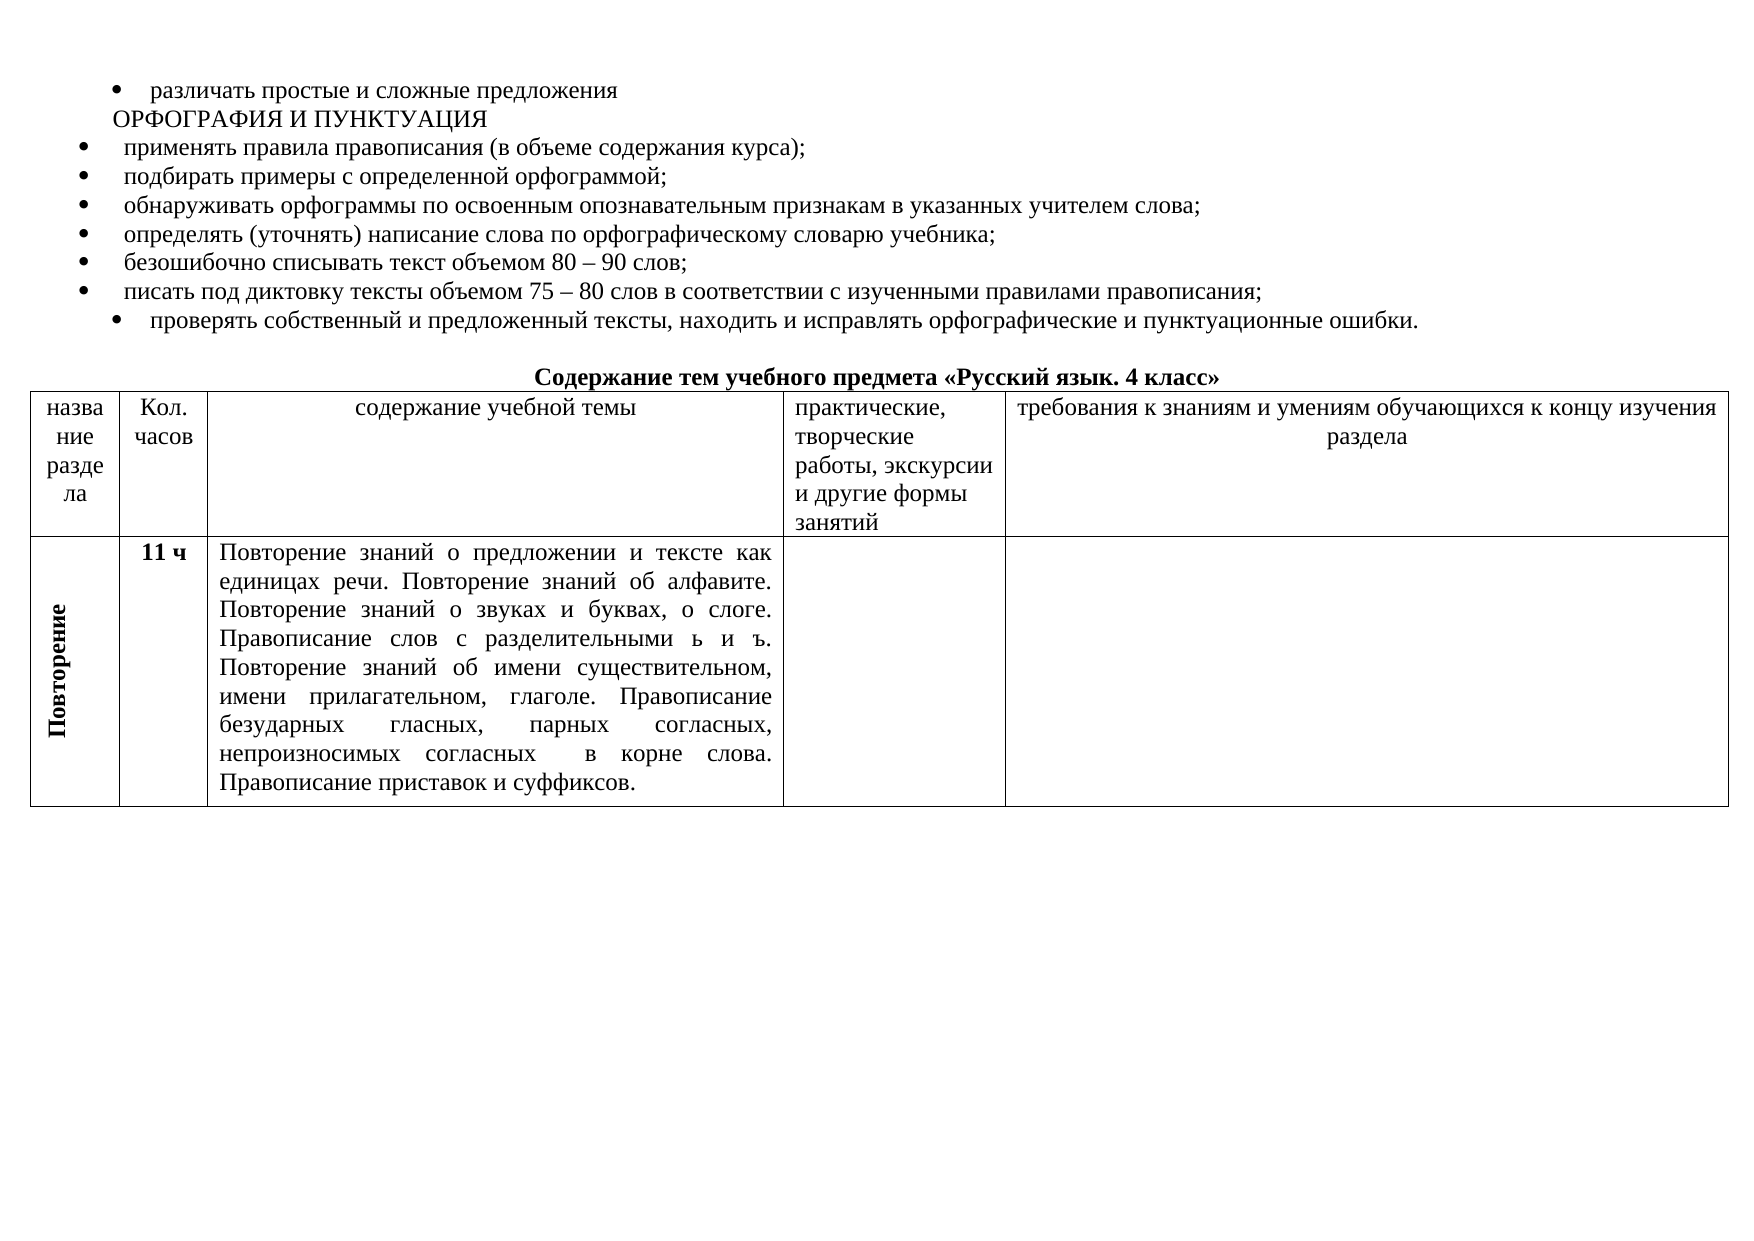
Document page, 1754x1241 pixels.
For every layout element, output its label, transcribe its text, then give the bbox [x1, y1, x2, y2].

table_header название раздела [31, 392, 119, 536]
table_header практические, творческие работы, экскурсии и другие формы занятий [784, 392, 1005, 536]
table_cell Повторение [31, 537, 119, 806]
table_cell [784, 537, 1005, 806]
text Орфография и пунктуация [104, 104, 1679, 132]
list различать простые и сложные предложения [112, 75, 1679, 104]
list обнаруживать орфограммы по освоенным опознавательным признакам в указанных учителем слова; [79, 190, 1659, 219]
list проверять собственный и предложенный тексты, находить и исправлять орфографические и пунктуационные ошибки. [112, 305, 1679, 334]
table_header Кол. часов [120, 392, 207, 536]
list подбирать примеры с определенной орфограммой; [79, 161, 1659, 190]
list применять правила правописания (в объеме содержания курса); [79, 132, 1659, 161]
table_cell 11 ч [120, 537, 207, 806]
list безошибочно списывать текст объемом 80 – 90 слов; [79, 247, 1659, 276]
table_cell [1006, 537, 1728, 806]
text Содержание тем учебного предмета «Русский язык. 4 класс» [75, 362, 1679, 391]
list определять (уточнять) написание слова по орфографическому словарю учебника; [79, 219, 1659, 247]
table_header требования к знаниям и умениям обучающихся к концу изучения раздела [1006, 392, 1728, 536]
table_header содержание учебной темы [208, 392, 783, 536]
table_cell Повторение знаний о предложении и тексте как единицах речи. Повторение знаний об алфавите. Повторение знаний о звуках и буквах, о слоге. Правописание слов с разделительными ь и ъ. Повторение знаний об имени существительном, имени прилагательном, глаголе. Правописание безударных гласных, парных согласных, непроизносимых согласных в корне слова. Правописание приставок и суффиксов. [208, 537, 783, 806]
list писать под диктовку тексты объемом 75 – 80 слов в соответствии с изученными правилами правописания; [79, 276, 1659, 305]
